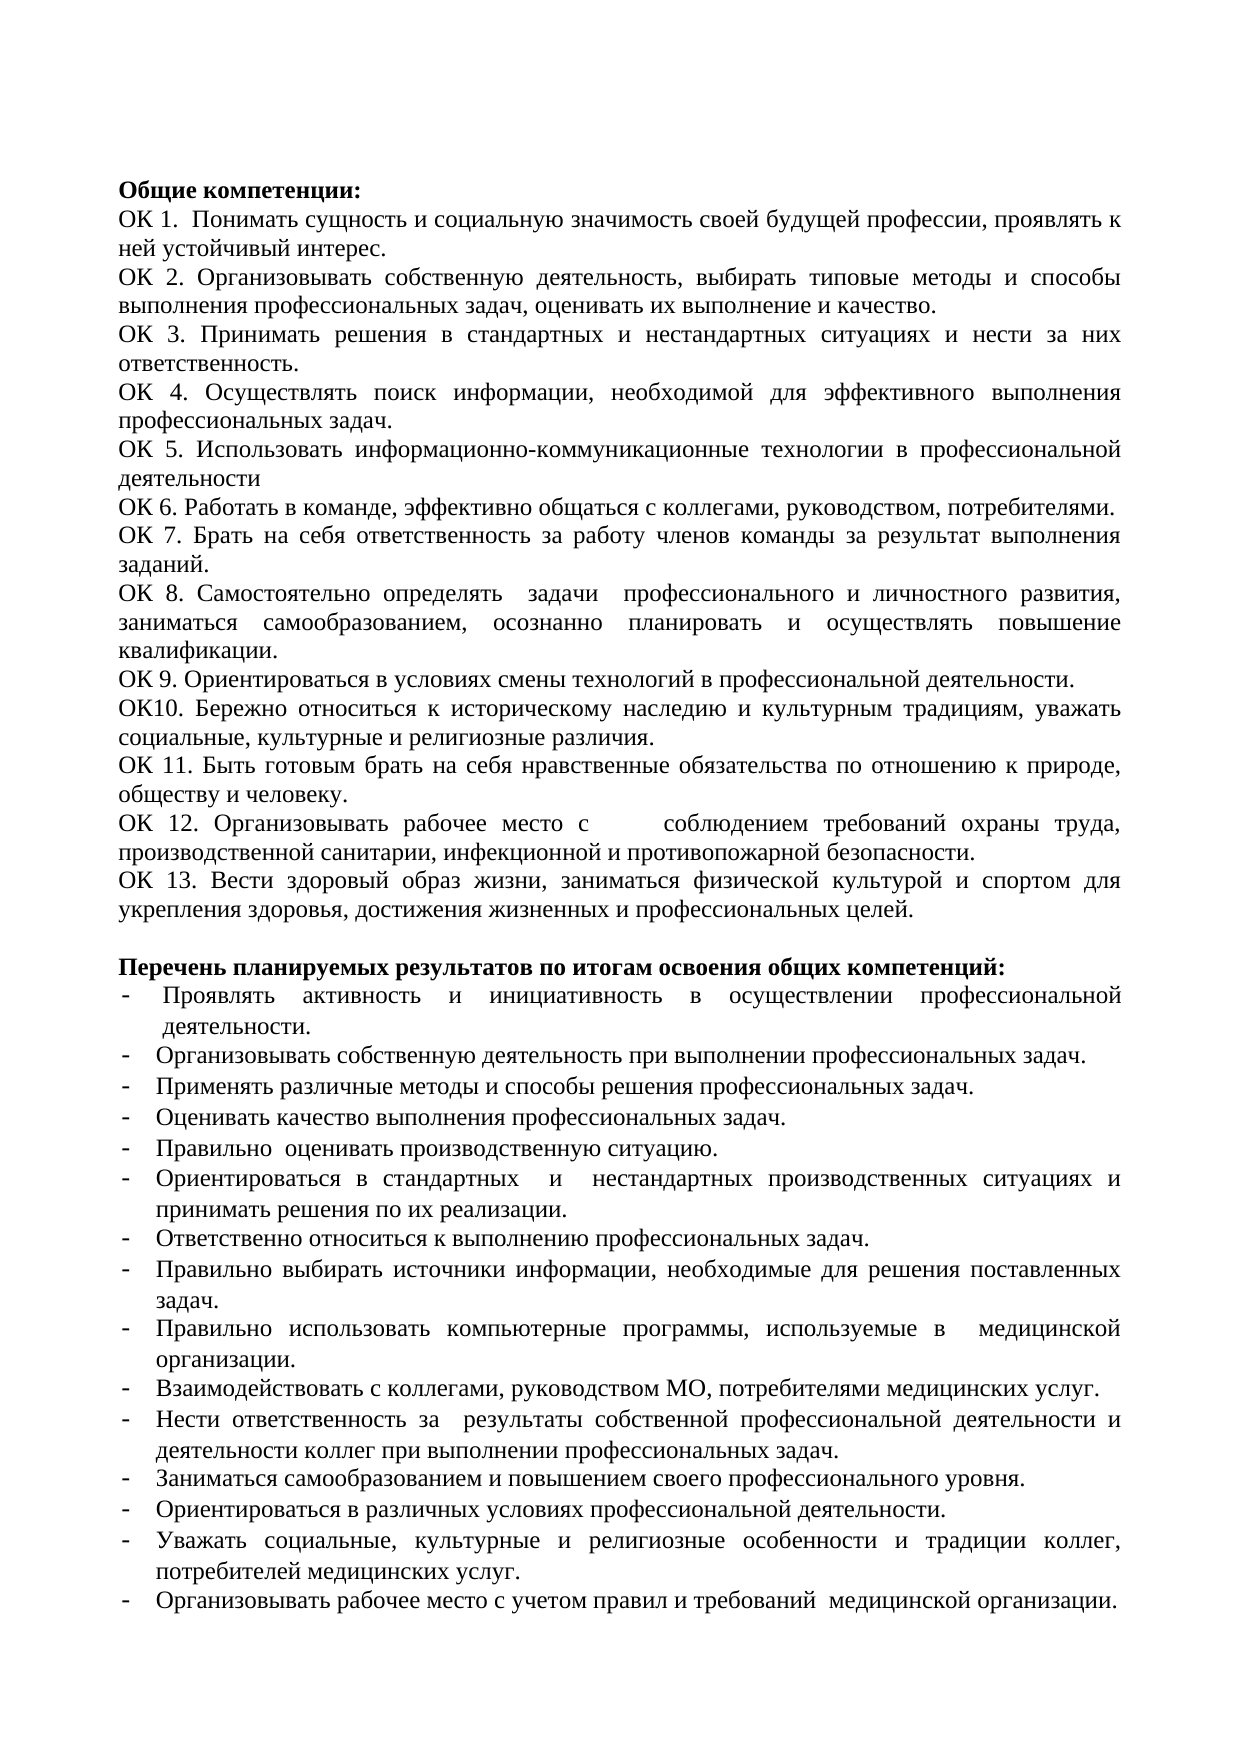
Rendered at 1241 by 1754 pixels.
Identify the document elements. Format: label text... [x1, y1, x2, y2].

text ОК 5. Использовать информационно-коммуникационные технологии в профессиональной деятельности [118, 434, 1122, 492]
text ОК 13. Вести здоровый образ жизни, заниматься физической культурой и спортом для укрепления здоровья, достижения жизненных и профессиональных целей. [118, 866, 1122, 923]
text ОК 11. Быть готовым брать на себя нравственные обязательства по отношению к природе, обществу и человеку. [118, 751, 1122, 808]
list Правильно использовать компьютерные программы, используемые в медицинской организации. [118, 1313, 1122, 1373]
list Организовывать рабочее место с учетом правил и требований медицинской организации. [118, 1585, 1122, 1616]
list Организовывать собственную деятельность при выполнении профессиональных задач. [118, 1040, 1122, 1071]
list Проявлять активность и инициативность в осуществлении профессиональной деятельности. [118, 981, 1122, 1040]
text ОК 4. Осуществлять поиск информации, необходимой для эффективного выполнения профессиональных задач. [118, 377, 1122, 434]
text ОК 1. Понимать сущность и социальную значимость своей будущей профессии, проявлять к ней устойчивый интерес. [118, 204, 1122, 262]
text Общие компетенции: [118, 176, 1122, 204]
list Ответственно относиться к выполнению профессиональных задач. [118, 1223, 1122, 1254]
list Оценивать качество выполнения профессиональных задач. [118, 1102, 1122, 1133]
text ОК 9. Ориентироваться в условиях смены технологий в профессиональной деятельности. [118, 664, 1122, 693]
text Перечень планируемых результатов по итогам освоения общих компетенций: [118, 952, 1122, 981]
text ОК 8. Самостоятельно определять задачи профессионального и личностного развития, заниматься самообразованием, осознанно планировать и осуществлять повышение квалификации. [118, 578, 1122, 664]
list Правильно выбирать источники информации, необходимые для решения поставленных задач. [118, 1254, 1122, 1313]
text ОК 7. Брать на себя ответственность за работу членов команды за результат выполнения заданий. [118, 521, 1122, 578]
list Применять различные методы и способы решения профессиональных задач. [118, 1071, 1122, 1102]
list Ориентироваться в различных условиях профессиональной деятельности. [118, 1494, 1122, 1525]
list Уважать социальные, культурные и религиозные особенности и традиции коллег, потребителей медицинских услуг. [118, 1525, 1122, 1585]
list Взаимодействовать с коллегами, руководством МО, потребителями медицинских услуг. [118, 1373, 1122, 1404]
list Правильно оценивать производственную ситуацию. [118, 1133, 1122, 1163]
list Заниматься самообразованием и повышением своего профессионального уровня. [118, 1463, 1122, 1494]
list Ориентироваться в стандартных и нестандартных производственных ситуациях и принимать решения по их реализации. [118, 1163, 1122, 1223]
text ОК 6. Работать в команде, эффективно общаться с коллегами, руководством, потребителями. [118, 492, 1122, 521]
text ОК 3. Принимать решения в стандартных и нестандартных ситуациях и нести за них ответственность. [118, 319, 1122, 377]
text ОК 12. Организовывать рабочее место с соблюдением требований охраны труда, производственной санитарии, инфекционной и противопожарной безопасности. [118, 808, 1122, 866]
text ОК 2. Организовывать собственную деятельность, выбирать типовые методы и способы выполнения профессиональных задач, оценивать их выполнение и качество. [118, 262, 1122, 319]
list Нести ответственность за результаты собственной профессиональной деятельности и деятельности коллег при выполнении профессиональных задач. [118, 1404, 1122, 1463]
text ОК10. Бережно относиться к историческому наследию и культурным традициям, уважать социальные, культурные и религиозные различия. [118, 693, 1122, 751]
